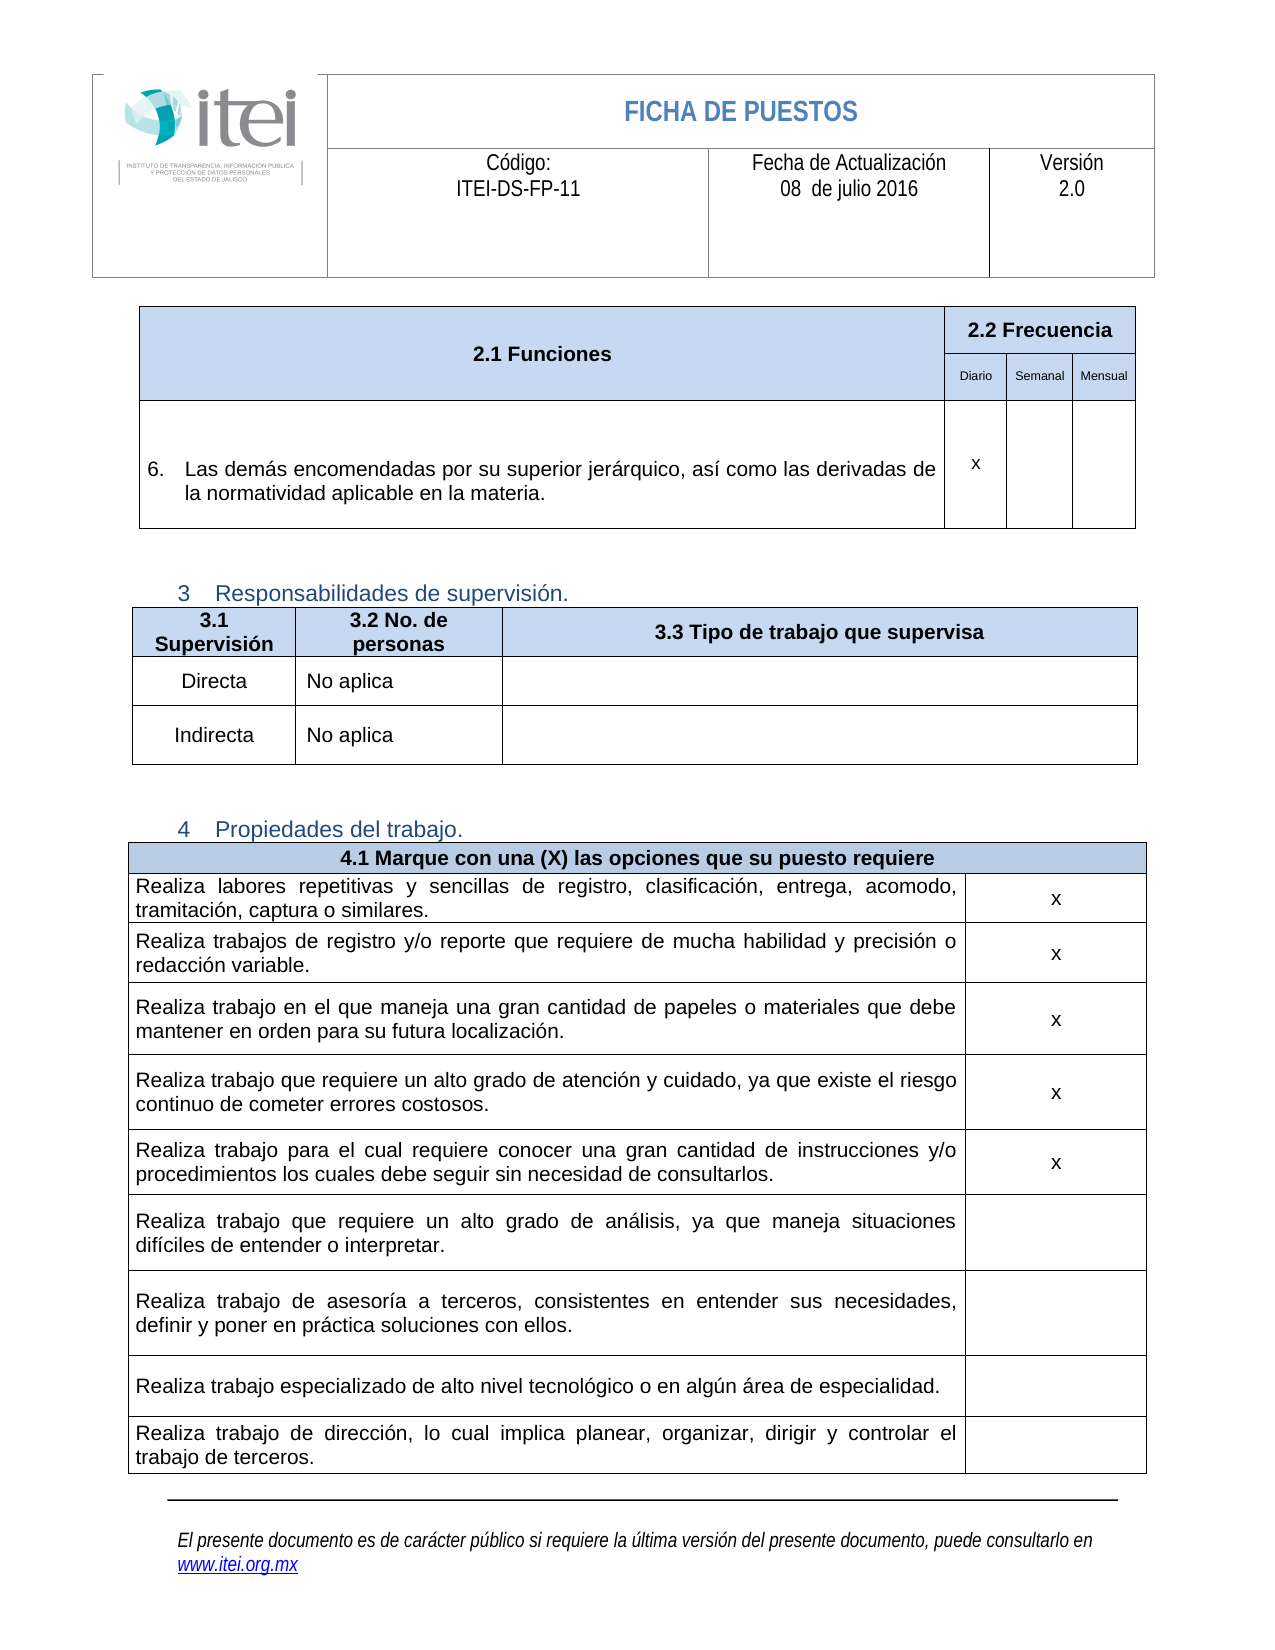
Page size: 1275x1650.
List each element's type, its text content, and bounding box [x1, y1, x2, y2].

table_cell x [966, 983, 1146, 1054]
picture [103, 74, 318, 200]
table_cell [966, 1356, 1146, 1416]
table_cell Realiza labores repetitivas y sencillas de registro, clasificación, entrega, acomodo, tramitación, captura o similares. [129, 874, 965, 922]
table_cell Realiza trabajo de asesoría a terceros, consistentes en entender sus necesidades, definir y poner en práctica soluciones con ellos. [129, 1271, 965, 1355]
table_cell Realiza trabajo para el cual requiere conocer una gran cantidad de instrucciones y/o procedimientos los cuales debe seguir sin necesidad de consultarlos. [129, 1130, 965, 1194]
table_cell Realiza trabajo en el que maneja una gran cantidad de papeles o materiales que debe mantener en orden para su futura localización. [129, 983, 965, 1054]
table_cell x [966, 1055, 1146, 1129]
table_cell [1007, 401, 1072, 528]
table_cell Diario [945, 354, 1006, 400]
table_header 2.1 Funciones [140, 307, 944, 400]
table_header 2.2 Frecuencia [945, 307, 1135, 353]
table_cell [503, 706, 1137, 763]
table_cell Mensual [1073, 354, 1135, 400]
table_cell [1073, 401, 1135, 528]
table_cell Realiza trabajo que requiere un alto grado de análisis, ya que maneja situaciones difíciles de entender o interpretar. [129, 1195, 965, 1270]
table_header 4.1 Marque con una (X) las opciones que su puesto requiere [129, 843, 1146, 873]
table_header 3.2 No. de personas [296, 608, 502, 656]
table_cell [966, 1271, 1146, 1355]
table_cell x [966, 1130, 1146, 1194]
table_cell [966, 1195, 1146, 1270]
table_cell No aplica [296, 706, 502, 763]
table_header 3.1 Supervisión [133, 608, 295, 656]
table_cell Realiza trabajo especializado de alto nivel tecnológico o en algún área de especialidad. [129, 1356, 965, 1416]
table_header 3.3 Tipo de trabajo que supervisa [503, 608, 1137, 656]
list Responsabilidades de supervisión. [177, 580, 1098, 607]
table_cell x [966, 874, 1146, 922]
table_cell Indirecta [133, 706, 295, 763]
table_cell Las demás encomendadas por su superior jerárquico, así como las derivadas de la normatividad aplicable en la materia. [140, 401, 944, 528]
table_cell Realiza trabajo que requiere un alto grado de atención y cuidado, ya que existe el riesgo continuo de cometer errores costosos. [129, 1055, 965, 1129]
table_cell x [966, 923, 1146, 982]
table_cell [966, 1417, 1146, 1473]
table_cell Realiza trabajos de registro y/o reporte que requiere de mucha habilidad y precisión o redacción variable. [129, 923, 965, 982]
table_cell No aplica [296, 657, 502, 705]
table_cell Semanal [1007, 354, 1072, 400]
table_cell x [945, 401, 1006, 528]
table_cell Directa [133, 657, 295, 705]
table_cell [503, 657, 1137, 705]
table_cell Realiza trabajo de dirección, lo cual implica planear, organizar, dirigir y controlar el trabajo de terceros. [129, 1417, 965, 1473]
list Propiedades del trabajo. [177, 816, 1098, 842]
